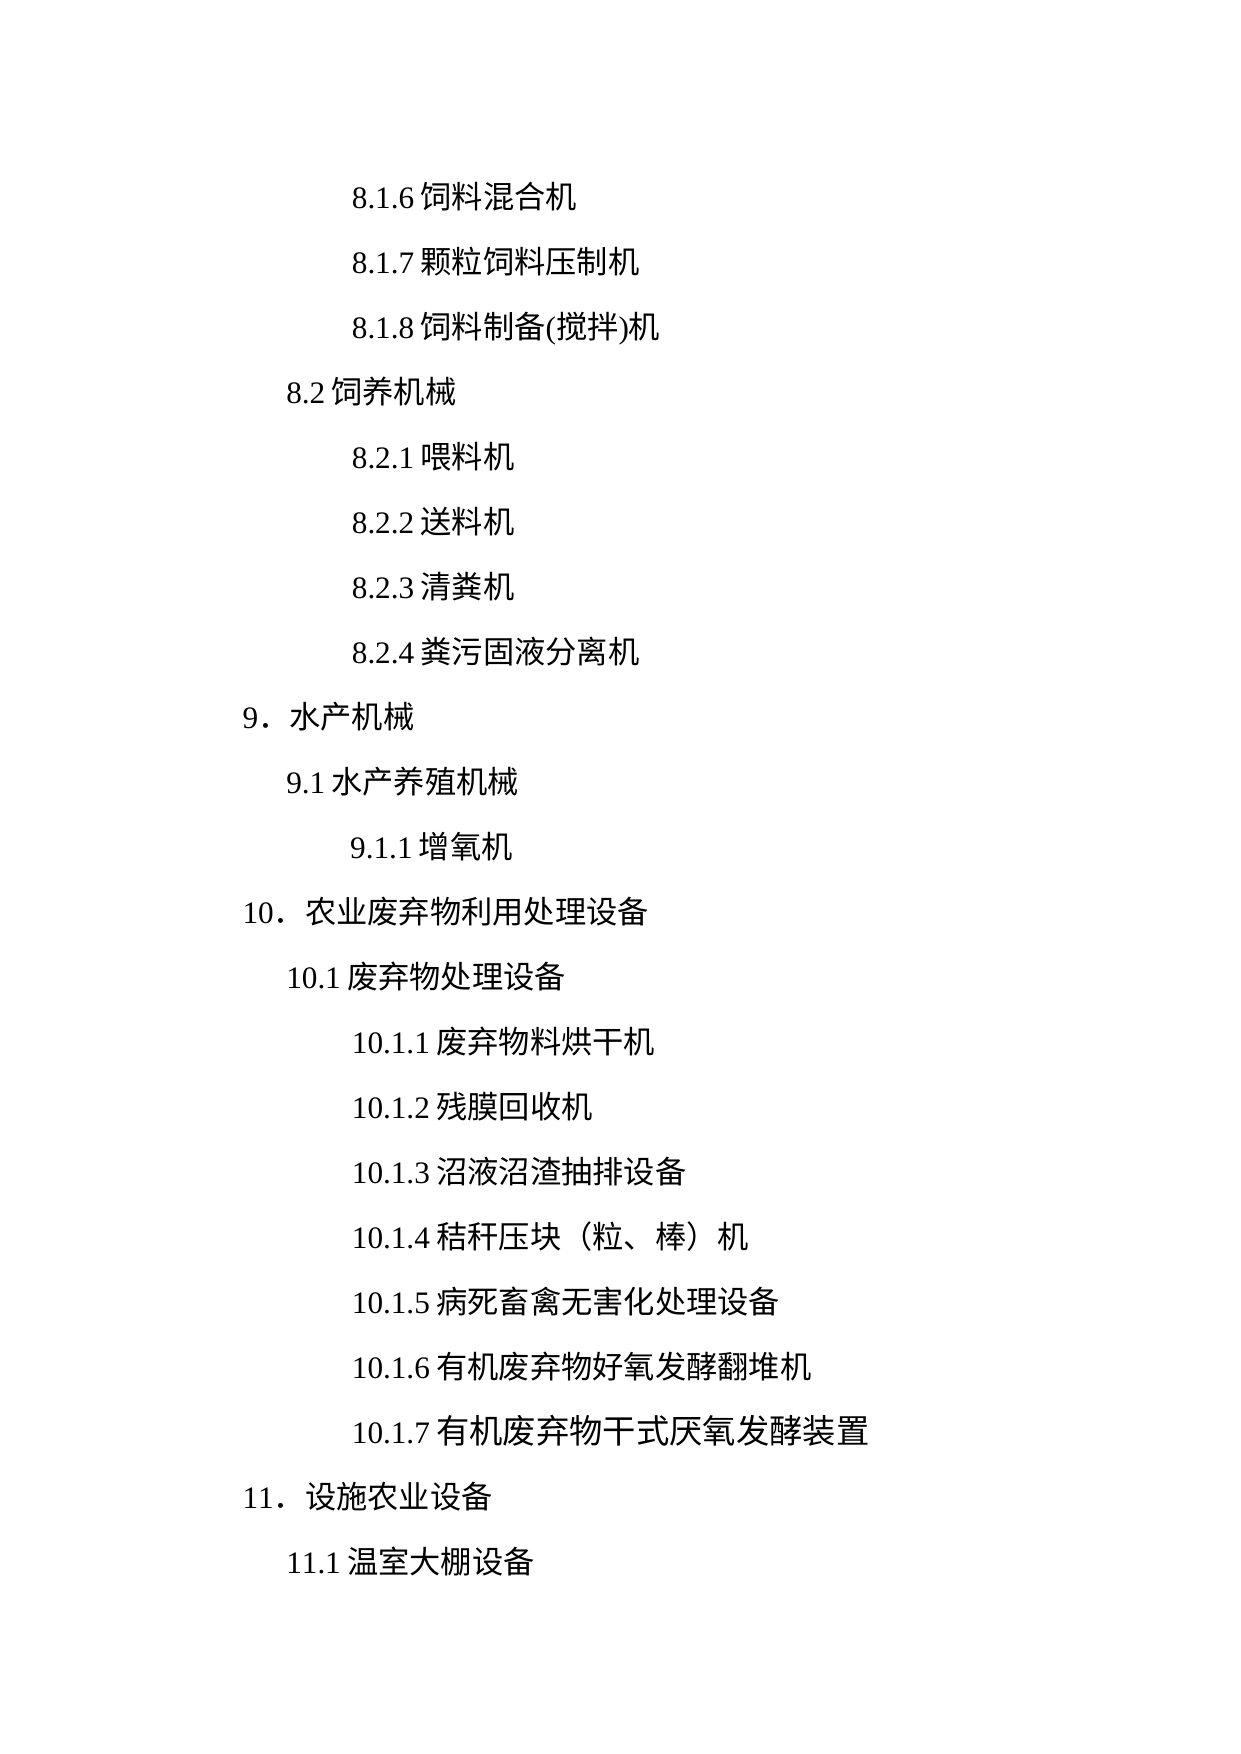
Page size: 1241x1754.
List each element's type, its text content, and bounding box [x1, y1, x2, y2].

text 10.1.6有机废弃物好氧发酵翻堆机 [187, 1332, 1053, 1397]
text 9.1.1增氧机 [187, 812, 1053, 877]
text 8.1.6饲料混合机 [187, 162, 1053, 227]
text 10．农业废弃物利用处理设备 [187, 877, 1053, 942]
text 11.1温室大棚设备 [187, 1527, 1053, 1592]
text 8.1.7颗粒饲料压制机 [187, 227, 1053, 292]
text 11．设施农业设备 [187, 1462, 1053, 1527]
text 8.2.1喂料机 [187, 422, 1053, 487]
text 10.1废弃物处理设备 [187, 942, 1053, 1007]
text 9．水产机械 [187, 682, 1053, 747]
text 9.1水产养殖机械 [187, 747, 1053, 812]
text 8.2.3清粪机 [187, 552, 1053, 617]
text 10.1.7有机废弃物干式厌氧发酵装置 [187, 1397, 1053, 1462]
text 10.1.1废弃物料烘干机 [187, 1007, 1053, 1072]
text 10.1.5病死畜禽无害化处理设备 [187, 1267, 1053, 1332]
text 10.1.2残膜回收机 [187, 1072, 1053, 1137]
text 10.1.3沼液沼渣抽排设备 [187, 1137, 1053, 1202]
text 8.1.8饲料制备(搅拌)机 [187, 292, 1053, 357]
text 8.2饲养机械 [187, 357, 1053, 422]
text 8.2.4粪污固液分离机 [187, 617, 1053, 682]
text 8.2.2送料机 [187, 487, 1053, 552]
text 10.1.4秸秆压块（粒、棒）机 [187, 1202, 1053, 1267]
